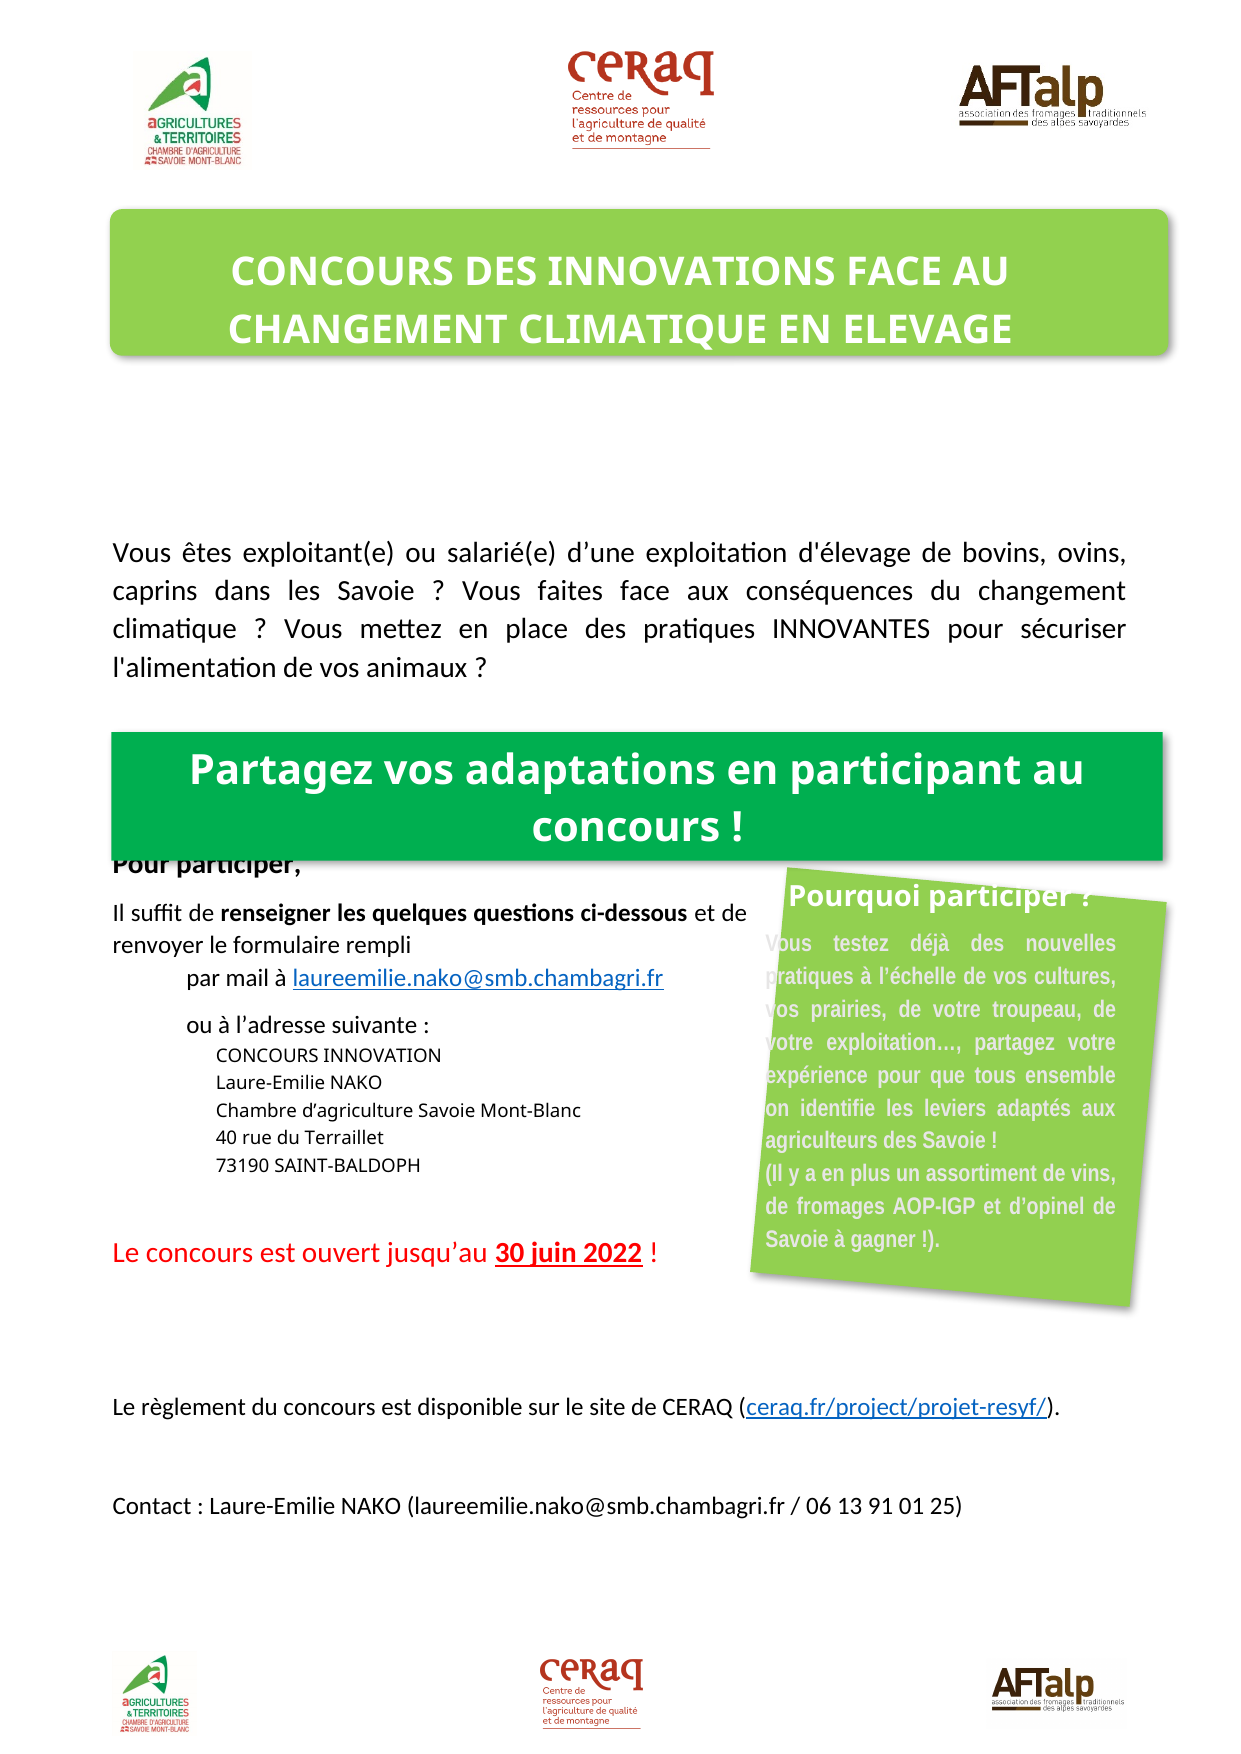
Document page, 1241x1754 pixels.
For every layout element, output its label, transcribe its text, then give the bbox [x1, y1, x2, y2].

picture [986, 1658, 1127, 1729]
text Le règlement du concours est disponible sur le site de CERAQ (ceraq.fr/project/projet-resyf/). [112, 1391, 1116, 1422]
picture [568, 51, 714, 149]
text Laure-Emilie NAKO [216, 1069, 767, 1095]
text Vous êtes exploitant(e) ou salarié(e) d’une exploitation d'élevage de bovins, ovins, caprins dans les Savoie ? Vous faites face aux conséquences du changement climatique ? Vous mettez en place des pratiques INNOVANTES pour sécuriser l'alimentation de vos animaux ? [112, 534, 1128, 684]
picture [112, 1651, 197, 1736]
text ou à l’adresse suivante : [186, 1009, 772, 1040]
picture [951, 51, 1150, 152]
picture [133, 51, 252, 170]
text par mail à laureemilie.nako@smb.chambagri.fr [186, 963, 777, 993]
text Pour participer, [112, 866, 786, 880]
text CONCOURS DES INNOVATIONS FACE AU CHANGEMENT CLIMATIQUE EN ELEVAGE FORMULAIRE DE CANDIDATURE [112, 243, 1128, 416]
text Contact : Laure-Emilie NAKO (laureemilie.nako@smb.chambagri.fr / 06 13 91 01 25) [112, 1490, 1116, 1521]
text 73190 SAINT-BALDOPH [216, 1152, 759, 1178]
picture [540, 1659, 643, 1729]
text Le concours est ouvert jusqu’au 30 juin 2022 ! [112, 1234, 752, 1270]
text CONCOURS INNOVATION [216, 1042, 769, 1068]
text Chambre d’agriculture Savoie Mont-Blanc [216, 1097, 764, 1123]
text Il suffit de renseigner les quelques questions ci-dessous et de renvoyer le formulaire rempli [112, 897, 747, 960]
text 40 rue du Terraillet [216, 1124, 762, 1150]
